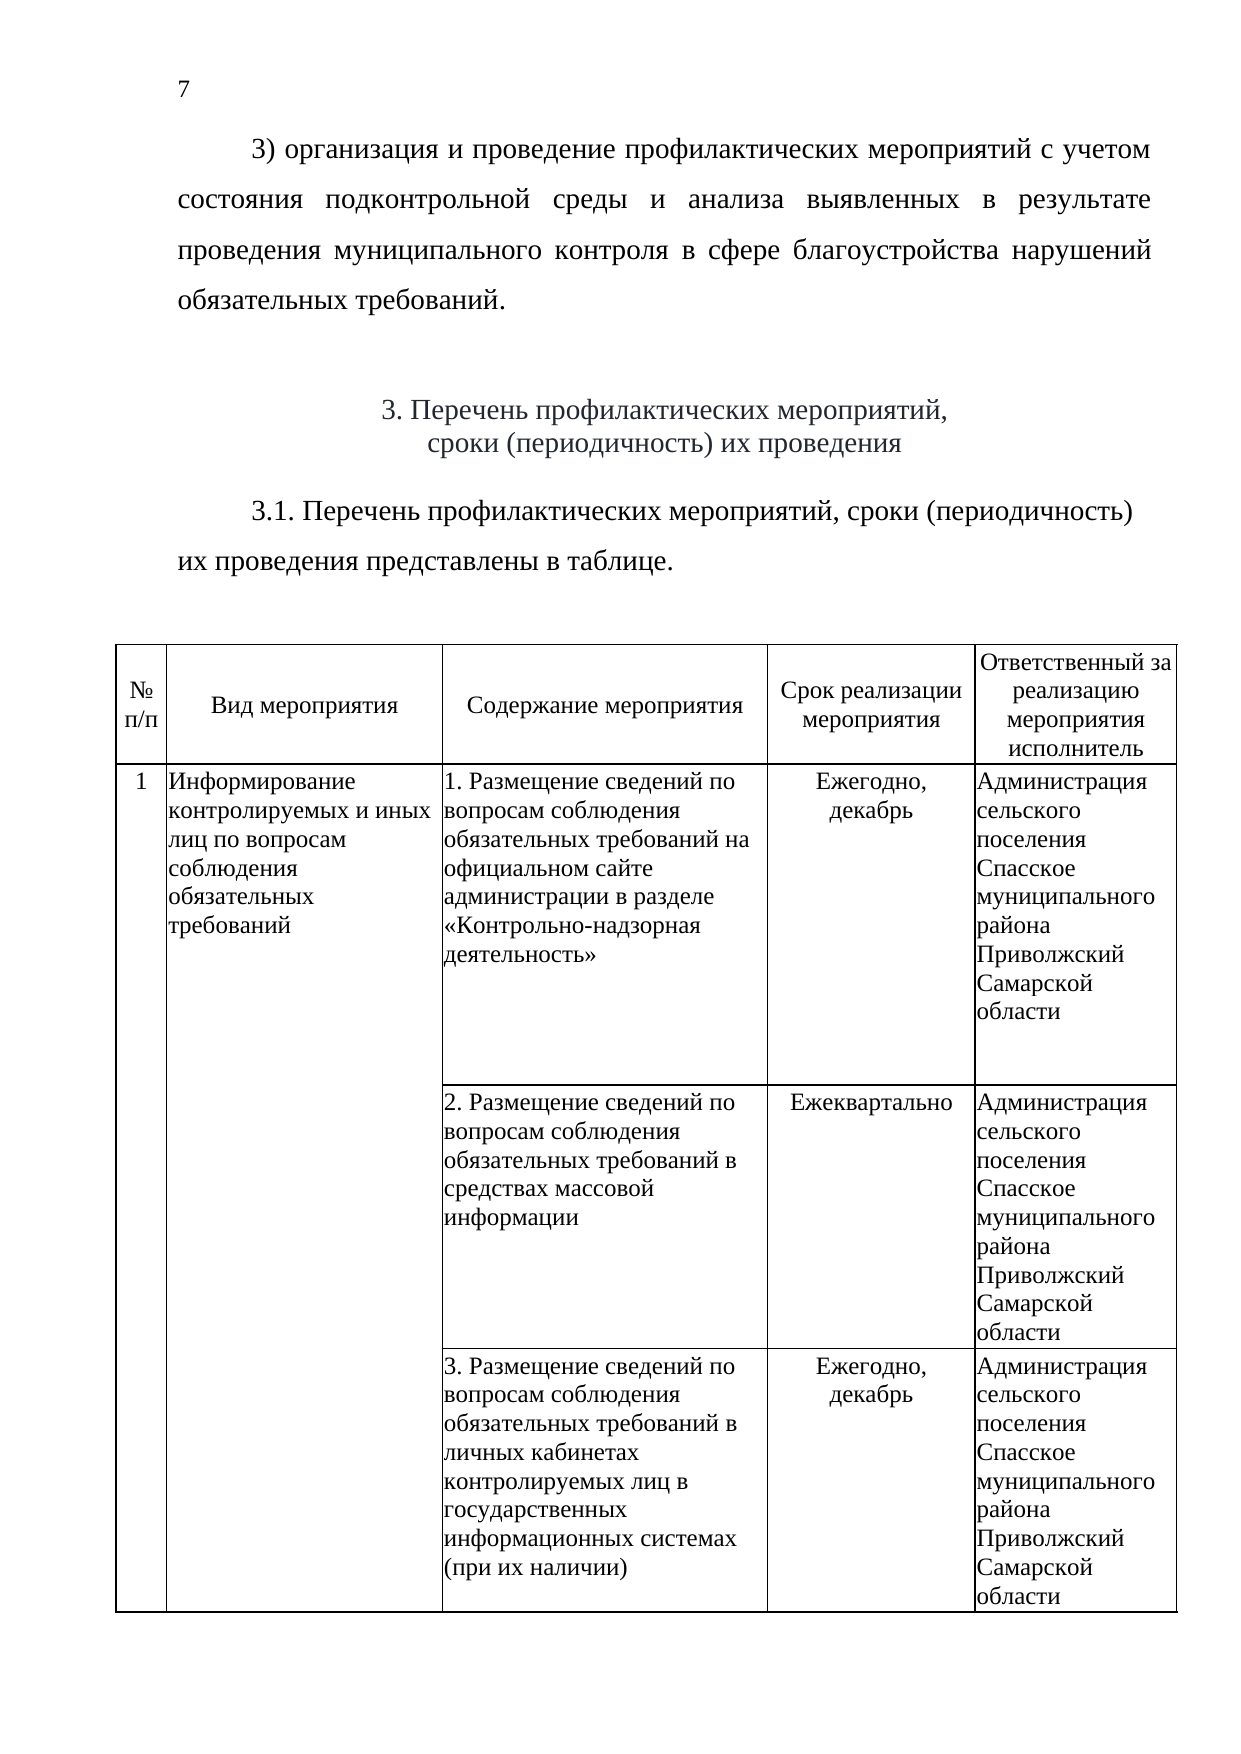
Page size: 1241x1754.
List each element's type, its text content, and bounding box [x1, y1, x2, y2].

table_header Срок реализации мероприятия [768, 645, 974, 763]
table_header Содержание мероприятия [443, 645, 767, 763]
table_cell 1. Размещение сведений по вопросам соблюдения обязательных требований на официальном сайте администрации в разделе «Контрольно-надзорная деятельность» [443, 765, 767, 1084]
table_cell Ежеквартально [768, 1086, 974, 1348]
text 3) организация и проведение профилактических мероприятий с учетом состояния подконтрольной среды и анализа выявленных в результате проведения муниципального контроля в сфере благоустройства нарушений обязательных требований. [177, 131, 1152, 316]
table_cell 3. Размещение сведений по вопросам соблюдения обязательных требований в личных кабинетах контролируемых лиц в государственных информационных системах (при их наличии) [443, 1349, 767, 1611]
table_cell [976, 1349, 1176, 1611]
text 3. Перечень профилактических мероприятий, [177, 392, 1152, 426]
table_cell 1 [117, 765, 166, 1611]
table_cell Администрация сельского поселения Спасское муниципального района Приволжский Самарской области [976, 1086, 1176, 1348]
table_cell Ежегодно, декабрь [768, 765, 974, 1084]
text сроки (периодичность) их проведения [177, 426, 1152, 459]
table_cell Администрация сельского поселения Спасское муниципального района Приволжский Самарской области [976, 765, 1176, 1084]
table_cell Информирование контролируемых и иных лиц по вопросам соблюдения обязательных требований [167, 765, 442, 1611]
table_header № п/п [117, 645, 166, 763]
text 3.1. Перечень профилактических мероприятий, сроки (периодичность) их проведения представлены в таблице. [177, 493, 1152, 576]
table_header Ответственный за реализацию мероприятия исполнитель [976, 645, 1176, 763]
table_cell Ежегодно, декабрь [768, 1349, 974, 1611]
table_header Вид мероприятия [167, 645, 442, 763]
table_cell 2. Размещение сведений по вопросам соблюдения обязательных требований в средствах массовой информации [443, 1086, 767, 1348]
